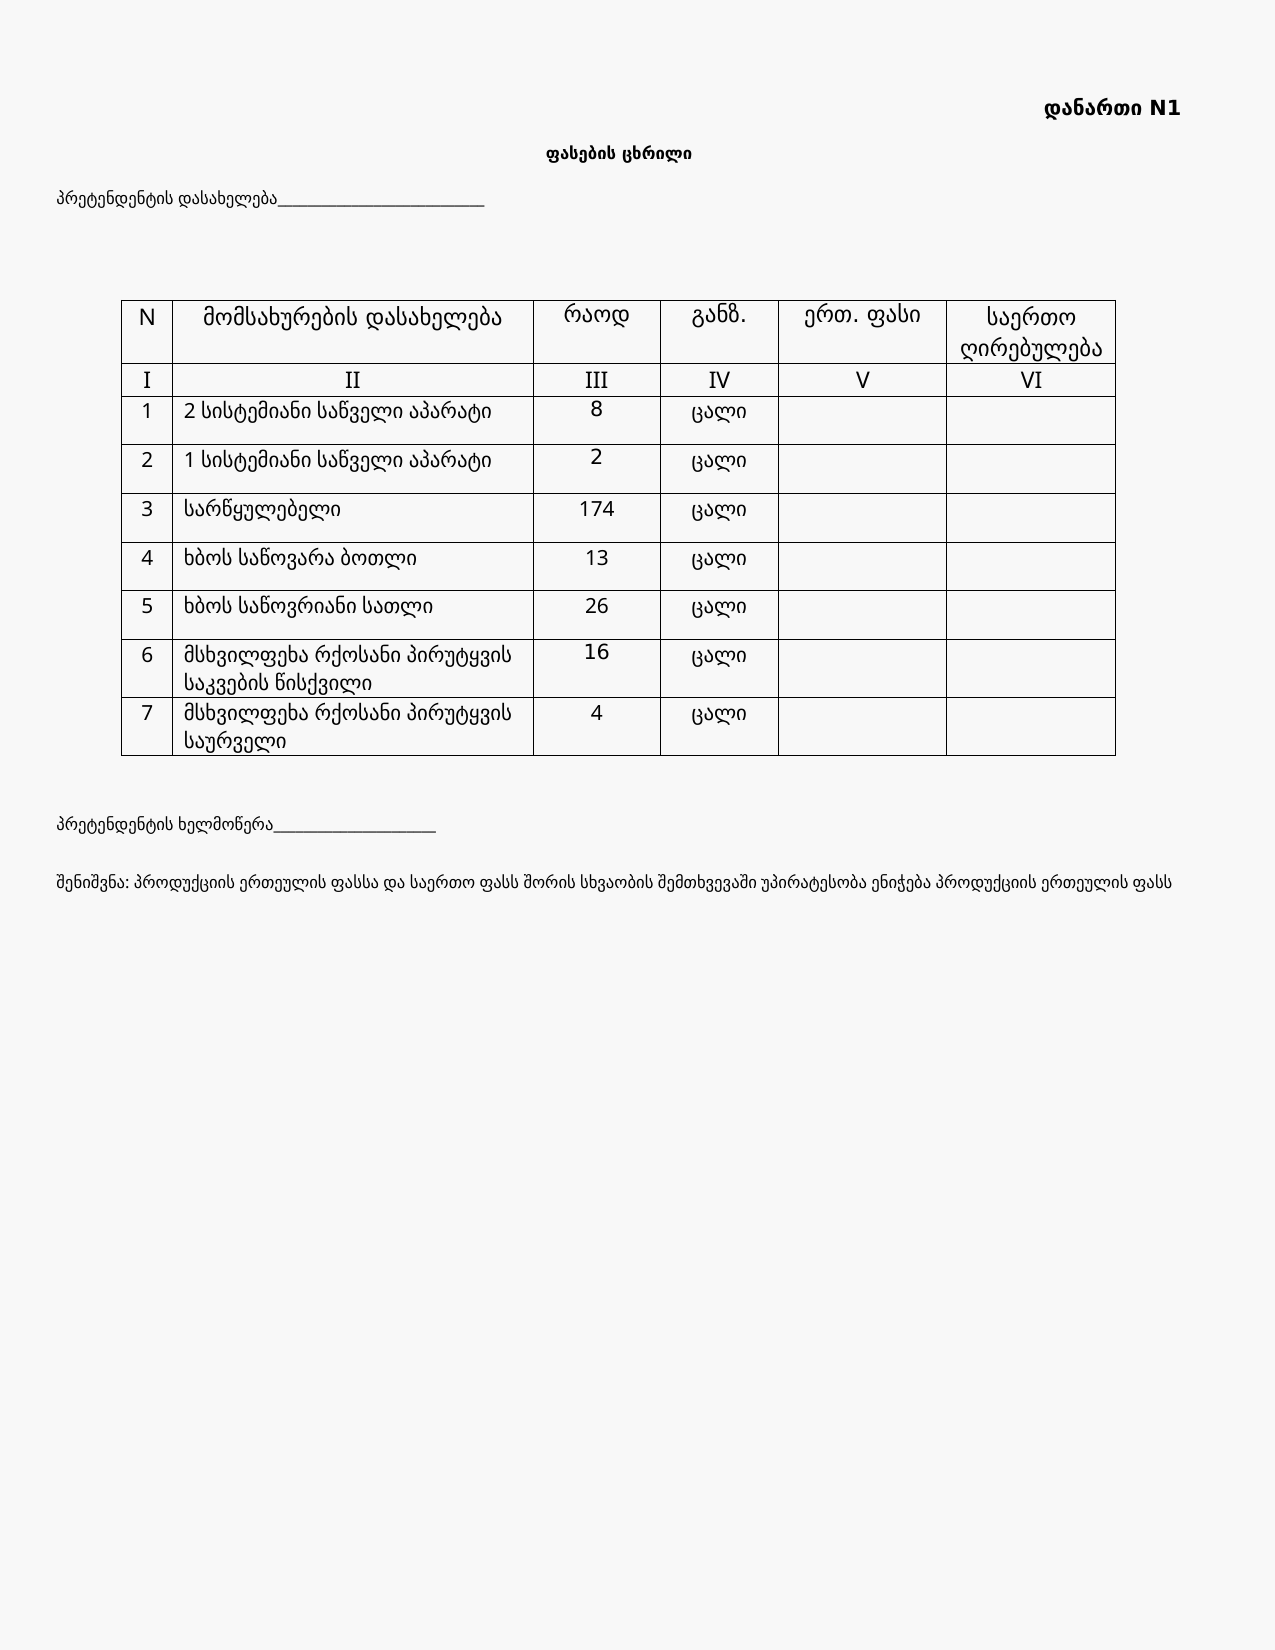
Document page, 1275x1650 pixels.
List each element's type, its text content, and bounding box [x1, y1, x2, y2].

table_cell 16 [534, 640, 660, 697]
table_cell [779, 494, 946, 542]
table_cell 4 [122, 543, 172, 590]
table_cell 4 [534, 698, 660, 755]
table_cell [947, 591, 1115, 639]
table_cell ცალი [661, 640, 778, 697]
table_cell 2 სისტემიანი საწველი აპარატი [173, 397, 533, 444]
text დანართი N1 [56, 96, 1181, 120]
table_cell ცალი [661, 591, 778, 639]
table_cell II [173, 364, 533, 396]
table_cell ცალი [661, 494, 778, 542]
table_header N [122, 301, 172, 363]
table_cell [779, 591, 946, 639]
table_cell 8 [534, 397, 660, 444]
table_cell ცალი [661, 397, 778, 444]
table_cell 7 [122, 698, 172, 755]
table_cell მსხვილფეხა რქოსანი პირუტყვის საურველი [173, 698, 533, 755]
table_cell 1 [122, 397, 172, 444]
table_cell [947, 494, 1115, 542]
table_cell 13 [534, 543, 660, 590]
table_cell [779, 445, 946, 493]
table_cell [947, 640, 1115, 697]
table_cell V [779, 364, 946, 396]
text პრეტენდენტის დასახელება____________________________ [56, 186, 1181, 209]
table_cell [947, 543, 1115, 590]
table_header მომსახურების დასახელება [173, 301, 533, 363]
table_cell ხბოს საწოვარა ბოთლი [173, 543, 533, 590]
table_cell [779, 640, 946, 697]
table_cell 1 სისტემიანი საწველი აპარატი [173, 445, 533, 493]
table_cell 3 [122, 494, 172, 542]
table_cell 5 [122, 591, 172, 639]
table_cell IV [661, 364, 778, 396]
text პრეტენდენტის ხელმოწერა______________________ [56, 813, 1181, 835]
table_cell [947, 698, 1115, 755]
table_cell [779, 543, 946, 590]
table_cell 26 [534, 591, 660, 639]
table_cell [947, 445, 1115, 493]
table_cell 174 [534, 494, 660, 542]
table_cell [779, 397, 946, 444]
table_cell ცალი [661, 698, 778, 755]
table_cell ხბოს საწოვრიანი სათლი [173, 591, 533, 639]
table_header საერთო ღირებულება [947, 301, 1115, 363]
table_cell III [534, 364, 660, 396]
table_cell 2 [534, 445, 660, 493]
table_cell ცალი [661, 543, 778, 590]
table_cell 6 [122, 640, 172, 697]
table_header რაოდ [534, 301, 660, 363]
table_cell VI [947, 364, 1115, 396]
table_cell [947, 397, 1115, 444]
text შენიშვნა: პროდუქციის ერთეულის ფასსა და საერთო ფასს შორის სხვაობის შემთხვევაში უპირატესობა ენიჭება პროდუქციის ერთეულის ფასს [56, 871, 1181, 893]
table_header განზ. [661, 301, 778, 363]
table_cell 2 [122, 445, 172, 493]
table_cell სარწყულებელი [173, 494, 533, 542]
table_header ერთ. ფასი [779, 301, 946, 363]
table_cell მსხვილფეხა რქოსანი პირუტყვის საკვების წისქვილი [173, 640, 533, 697]
table_cell I [122, 364, 172, 396]
table_cell [779, 698, 946, 755]
table_cell ცალი [661, 445, 778, 493]
text ფასების ცხრილი [56, 144, 1181, 163]
